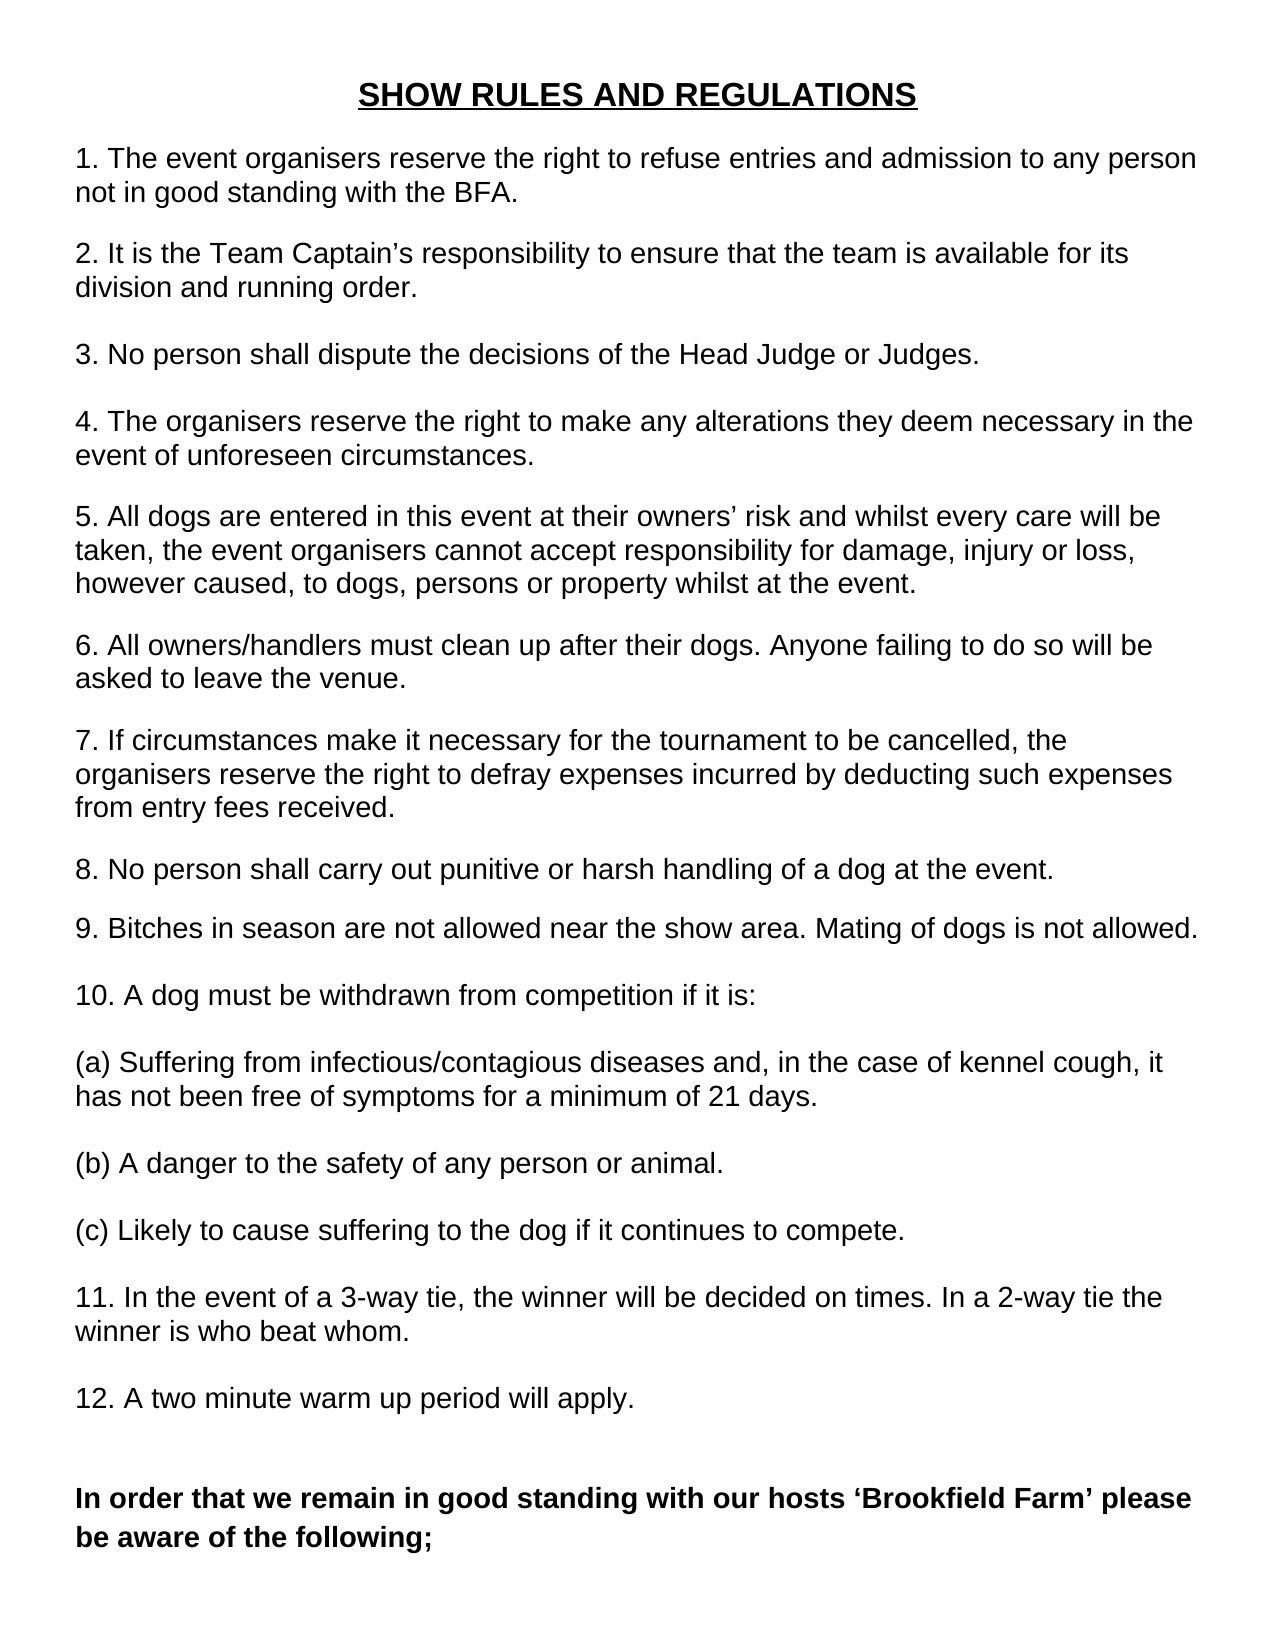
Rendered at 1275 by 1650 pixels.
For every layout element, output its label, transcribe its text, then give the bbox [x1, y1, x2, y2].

text 11. In the event of a 3-way tie, the winner will be decided on times. In a 2-way tie the winner is who beat whom. [75, 1280, 1200, 1347]
text 3. No person shall dispute the decisions of the Head Judge or Judges. [75, 304, 1200, 371]
text 7. If circumstances make it necessary for the tournament to be cancelled, the organisers reserve the right to defray expenses incurred by deducting such expenses from entry fees received. [75, 723, 1200, 852]
text 6. All owners/handlers must clean up after their dogs. Anyone failing to do so will be asked to leave the venue. [75, 628, 1200, 723]
text SHOW RULES AND REGULATIONS [75, 75, 1200, 141]
text 8. No person shall carry out punitive or harsh handling of a dog at the event. [75, 852, 1200, 885]
text 4. The organisers reserve the right to make any alterations they deem necessary in the event of unforeseen circumstances. [75, 371, 1200, 499]
text (a) Suffering from infectious/contagious diseases and, in the case of kennel cough, it has not been free of symptoms for a minimum of 21 days. [75, 1045, 1200, 1112]
text 9. Bitches in season are not allowed near the show area. Mating of dogs is not allowed. [75, 911, 1200, 945]
text 10. A dog must be withdrawn from competition if it is: [75, 978, 1200, 1012]
text (b) A danger to the safety of any person or animal. [75, 1146, 1200, 1179]
text In order that we remain in good standing with our hosts ‘Brookfield Farm’ please be aware of the following; [75, 1481, 1200, 1553]
text 1. The event organisers reserve the right to refuse entries and admission to any person not in good standing with the BFA. [75, 141, 1200, 237]
text 12. A two minute warm up period will apply. [75, 1381, 1200, 1414]
text 5. All dogs are entered in this event at their owners’ risk and whilst every care will be taken, the event organisers cannot accept responsibility for damage, injury or loss, however caused, to dogs, persons or property whilst at the event. [75, 499, 1200, 628]
text 2. It is the Team Captain’s responsibility to ensure that the team is available for its division and running order. [75, 237, 1200, 304]
text (c) Likely to cause suffering to the dog if it continues to compete. [75, 1213, 1200, 1247]
